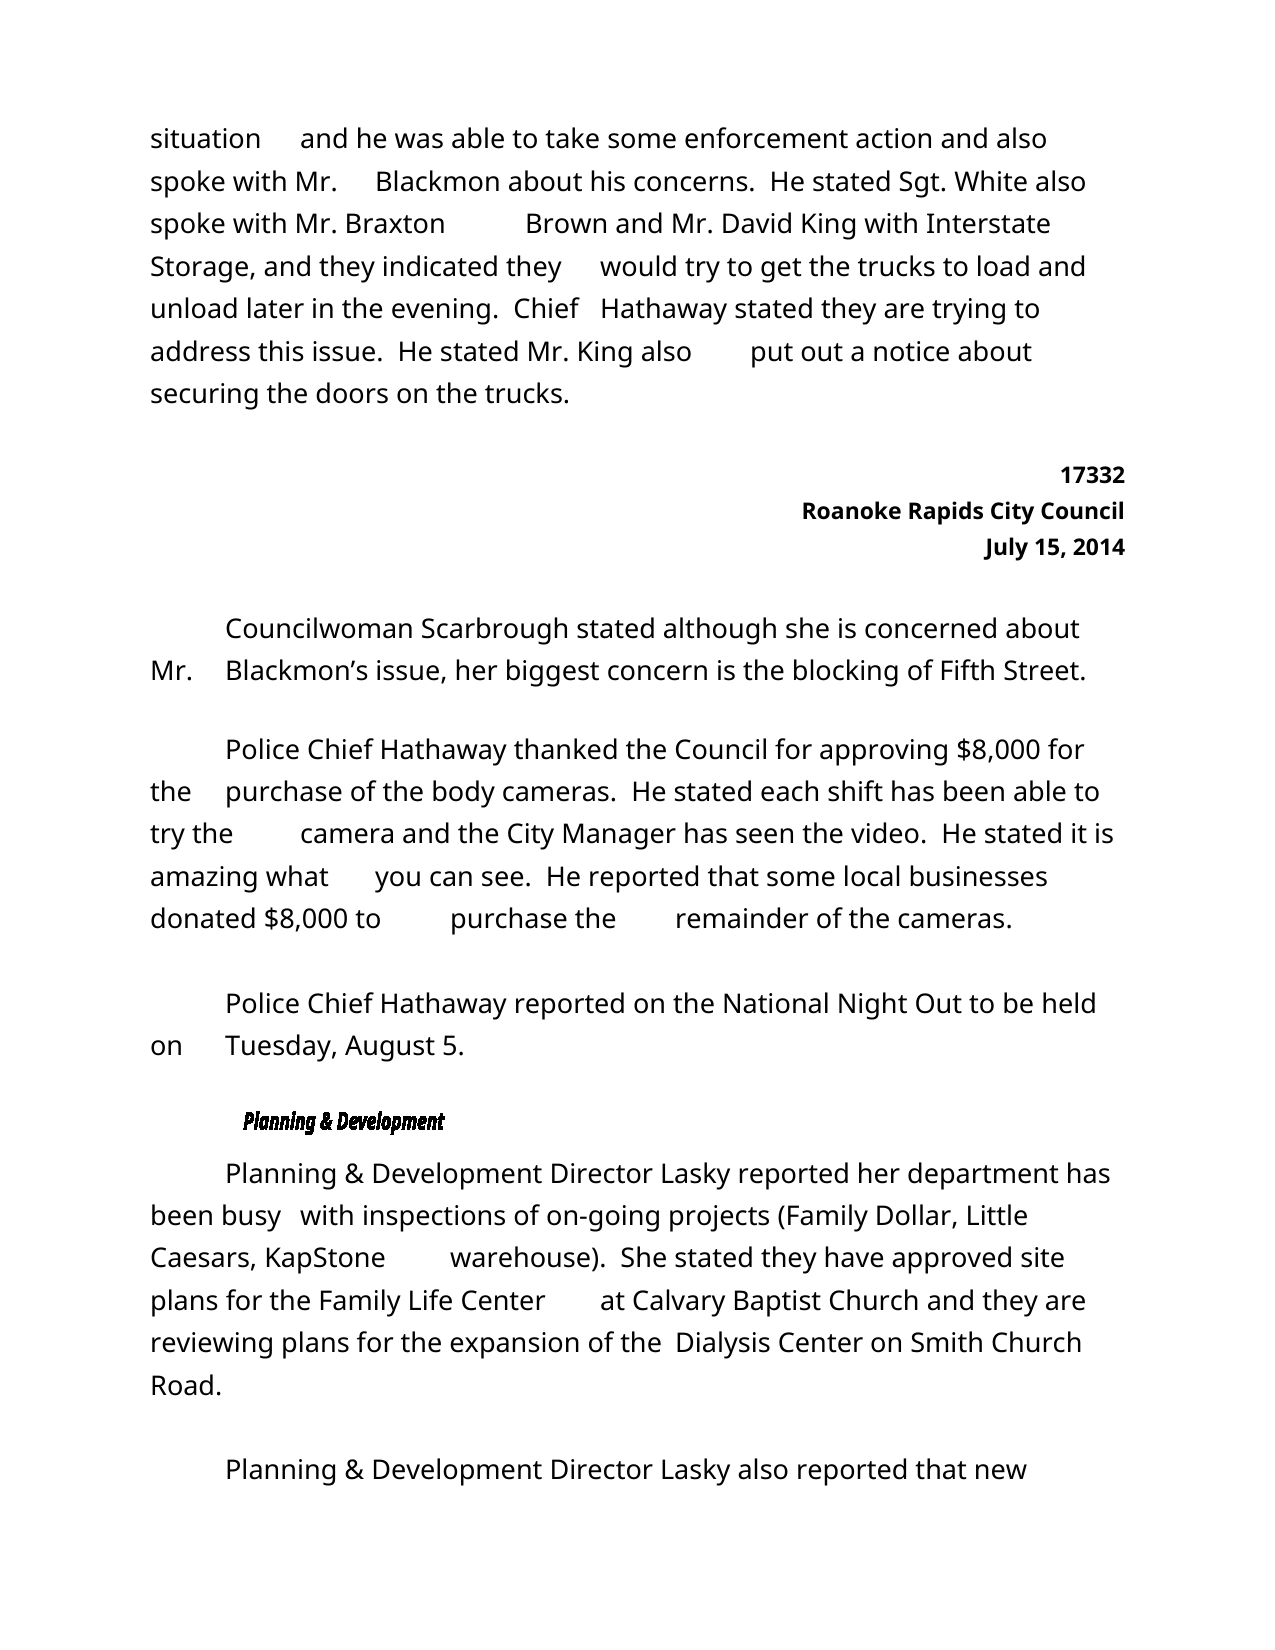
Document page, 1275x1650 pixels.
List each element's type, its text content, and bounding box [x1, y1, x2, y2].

text Police Chief Hathaway reported on the National Night Out to be held on Tuesday, August 5. [150, 984, 1125, 1064]
text Roanoke Rapids City Council [150, 495, 1125, 526]
text July 15, 2014 [150, 531, 1125, 562]
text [150, 1451, 1125, 1488]
text 17332 [150, 459, 1125, 490]
text Police Chief Hathaway thanked the Council for approving $8,000 for the purchase of the body cameras. He stated each shift has been able to try the camera and the City Manager has seen the video. He stated it is amazing what you can see. He reported that some local businesses donated $8,000 to purchase the remainder of the cameras. [150, 730, 1125, 937]
text Councilwoman Scarbrough stated although she is concerned about Mr. Blackmon’s issue, her biggest concern is the blocking of Fifth Street. [150, 609, 1125, 689]
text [150, 120, 1125, 411]
text Planning & Development Director Lasky reported her department has been busy with inspections of on-going projects (Family Dollar, Little Caesars, KapStone warehouse). She stated they have approved site plans for the Family Life Center at Calvary Baptist Church and they are reviewing plans for the expansion of the Dialysis Center on Smith Church Road. [150, 1154, 1125, 1403]
